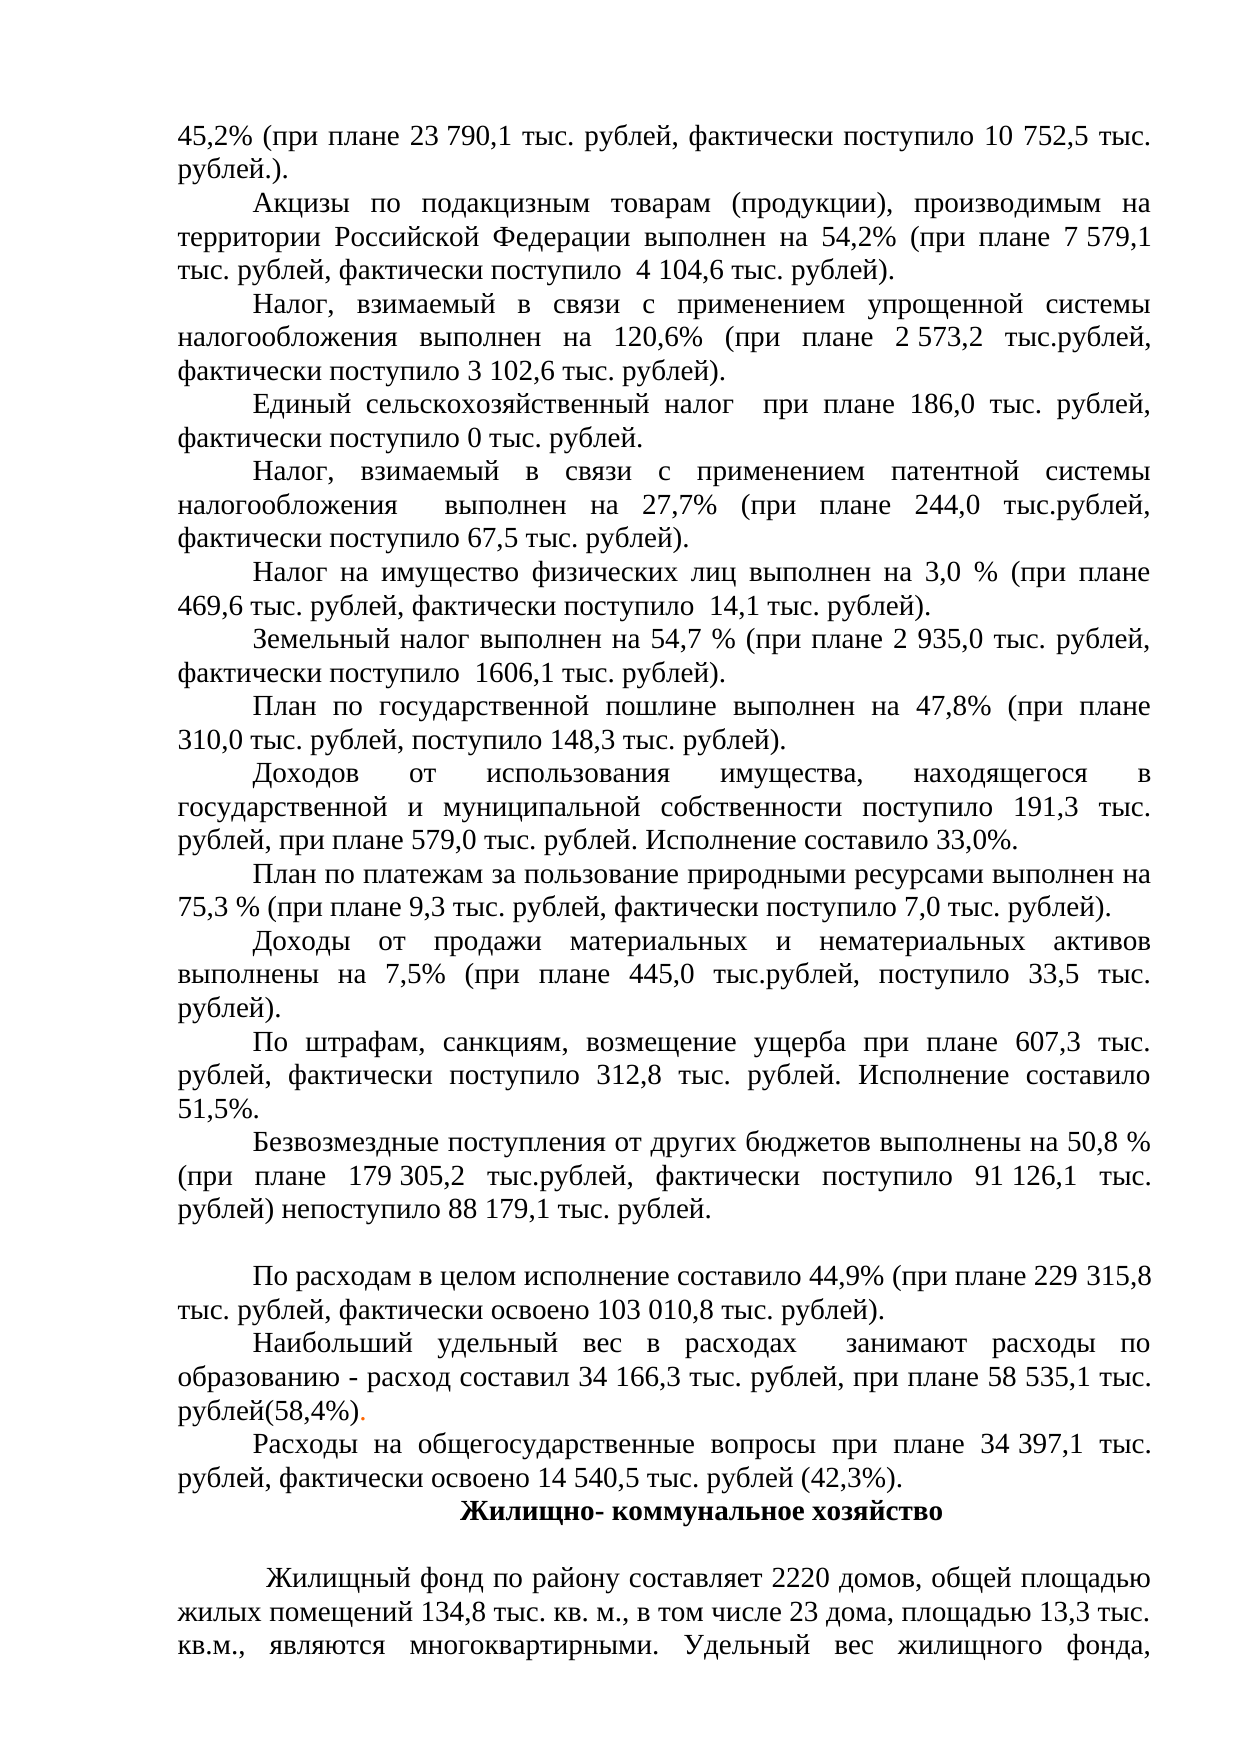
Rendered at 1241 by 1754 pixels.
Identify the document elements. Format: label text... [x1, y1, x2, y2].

text Расходы на общегосударственные вопросы при плане 34 397,1 тыс. рублей, фактически освоено 14 540,5 тыс. рублей (42,3%). [177, 1426, 1152, 1493]
text Единый сельскохозяйственный налог при плане 186,0 тыс. рублей, фактически поступило 0 тыс. рублей. [177, 386, 1152, 453]
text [177, 118, 1152, 185]
text Налог, взимаемый в связи с применением патентной системы налогообложения выполнен на 27,7% (при плане 244,0 тыс.рублей, фактически поступило 67,5 тыс. рублей). [177, 453, 1152, 554]
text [177, 1560, 1152, 1661]
text Доходов от использования имущества, находящегося в государственной и муниципальной собственности поступило 191,3 тыс. рублей, при плане 579,0 тыс. рублей. Исполнение составило 33,0%. [177, 755, 1152, 856]
text По расходам в целом исполнение составило 44,9% (при плане 229 315,8 тыс. рублей, фактически освоено 103 010,8 тыс. рублей). [177, 1258, 1152, 1326]
text Налог на имущество физических лиц выполнен на 3,0 % (при плане 469,6 тыс. рублей, фактически поступило 14,1 тыс. рублей). [177, 554, 1152, 621]
text План по государственной пошлине выполнен на 47,8% (при плане 310,0 тыс. рублей, поступило 148,3 тыс. рублей). [177, 688, 1152, 755]
text По штрафам, санкциям, возмещение ущерба при плане 607,3 тыс. рублей, фактически поступило 312,8 тыс. рублей. Исполнение составило 51,5%. [177, 1024, 1152, 1124]
text Безвозмездные поступления от других бюджетов выполнены на 50,8 % (при плане 179 305,2 тыс.рублей, фактически поступило 91 126,1 тыс. рублей) непоступило 88 179,1 тыс. рублей. [177, 1124, 1152, 1225]
text Налог, взимаемый в связи с применением упрощенной системы налогообложения выполнен на 120,6% (при плане 2 573,2 тыс.рублей, фактически поступило 3 102,6 тыс. рублей). [177, 286, 1152, 386]
text Земельный налог выполнен на 54,7 % (при плане 2 935,0 тыс. рублей, фактически поступило 1606,1 тыс. рублей). [177, 621, 1152, 688]
text Наибольший удельный вес в расходах занимают расходы по образованию - расход составил 34 166,3 тыс. рублей, при плане 58 535,1 тыс. рублей(58,4%). [177, 1326, 1152, 1426]
text План по платежам за пользование природными ресурсами выполнен на 75,3 % (при плане 9,3 тыс. рублей, фактически поступило 7,0 тыс. рублей). [177, 856, 1152, 923]
text Доходы от продажи материальных и нематериальных активов выполнены на 7,5% (при плане 445,0 тыс.рублей, поступило 33,5 тыс. рублей). [177, 923, 1152, 1024]
text Акцизы по подакцизным товарам (продукции), производимым на территории Российской Федерации выполнен на 54,2% (при плане 7 579,1 тыс. рублей, фактически поступило 4 104,6 тыс. рублей). [177, 185, 1152, 286]
text Жилищно- коммунальное хозяйство [177, 1493, 1152, 1527]
